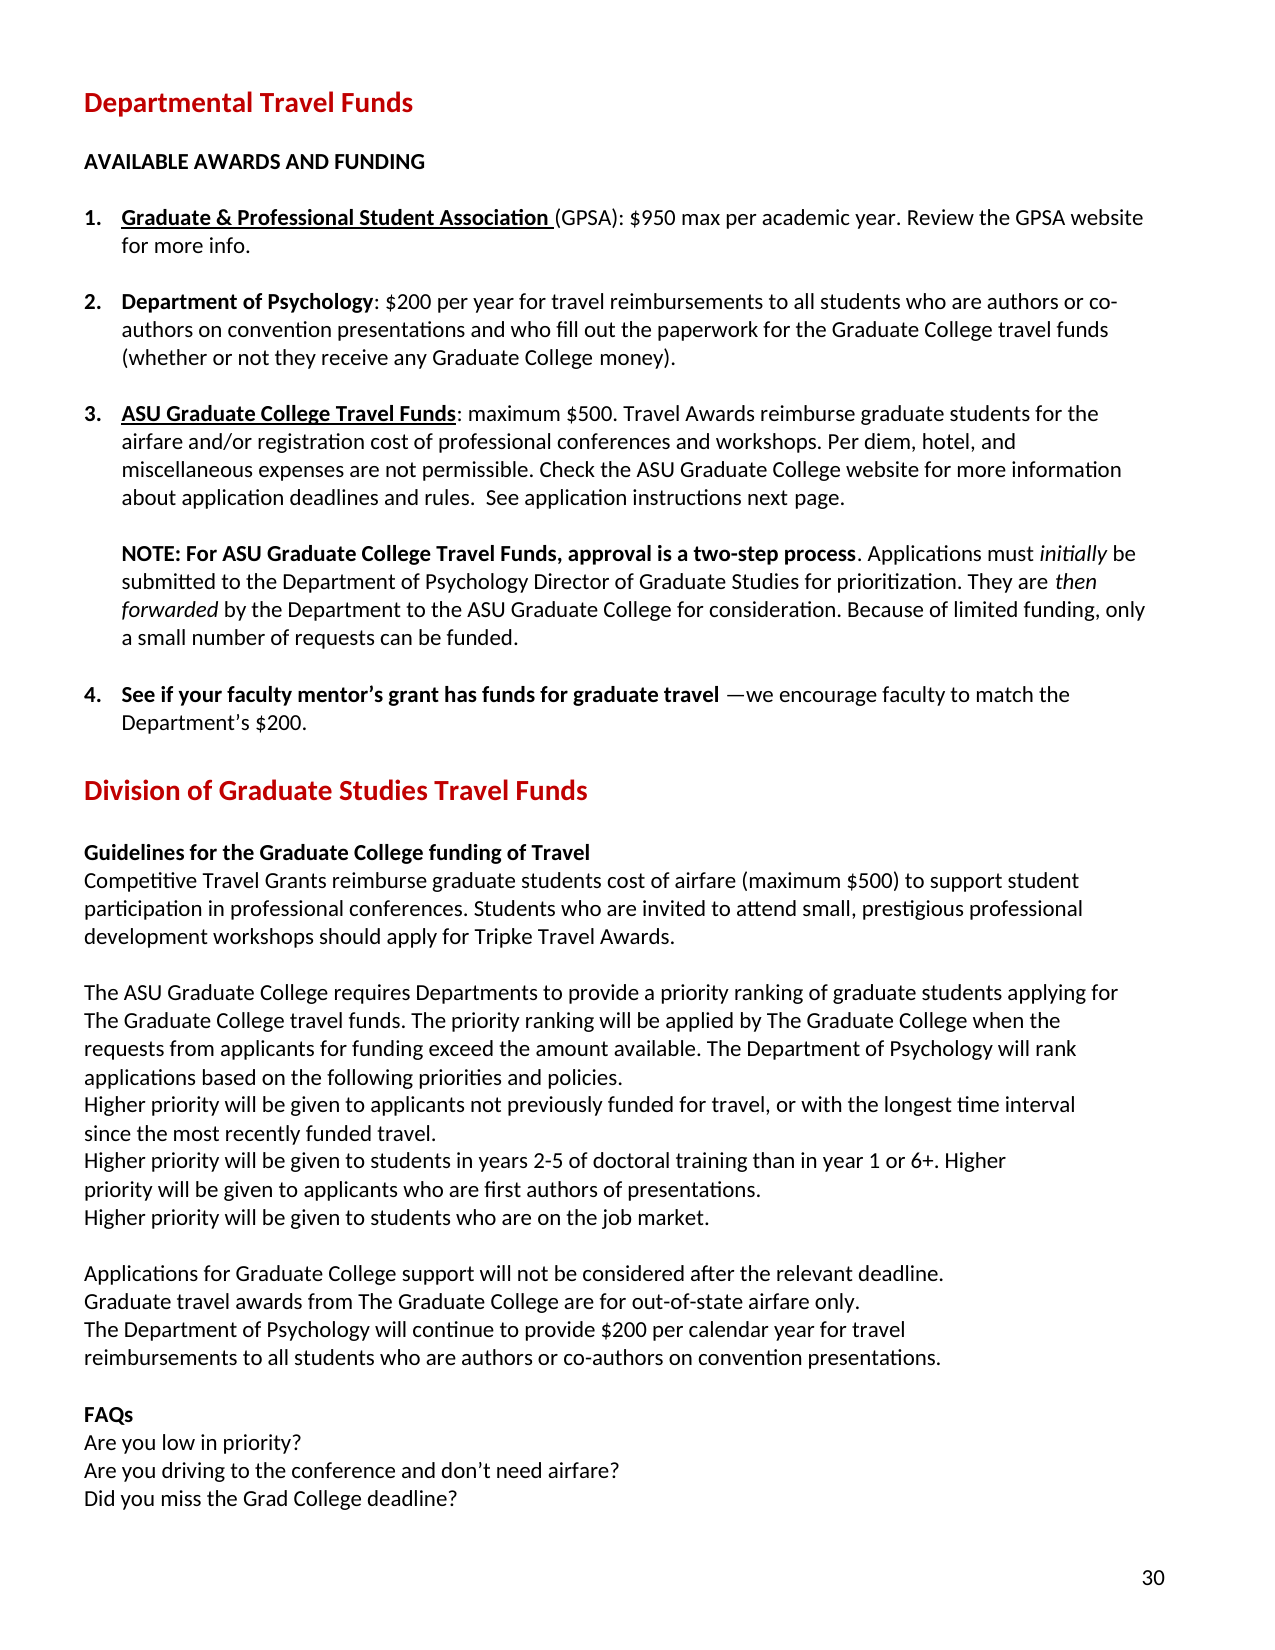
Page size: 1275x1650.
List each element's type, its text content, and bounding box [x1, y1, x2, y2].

subtitle Division of Graduate Studies Travel Funds [84, 772, 1164, 808]
text NOTE: For ASU Graduate College Travel Funds, approval is a two-step process. Applications must initially be submitted to the Department of Psychology Director of Graduate Studies for prioritization. They are then forwarded by the Department to the ASU Graduate College for consideration. Because of limited funding, only a small number of requests can be funded. [121, 539, 1149, 651]
text AVAILABLE AWARDS AND FUNDING [84, 147, 1164, 175]
text Applications for Graduate College support will not be considered after the relevant deadline. Graduate travel awards from The Graduate College are for out-of-state airfare only. [84, 1259, 1027, 1315]
subtitle Departmental Travel Funds [84, 84, 1164, 119]
text Competitive Travel Grants reimburse graduate students cost of airfare (maximum $500) to support student participation in professional conferences. Students who are invited to attend small, prestigious professional development workshops should apply for Tripke Travel Awards. [84, 866, 1133, 951]
list Department of Psychology: $200 per year for travel reimbursements to all students who are authors or co- authors on convention presentations and who fill out the paperwork for the Graduate College travel funds (whether or not they receive any Graduate College money). [84, 287, 1119, 371]
text Higher priority will be given to students who are on the job market. [84, 1203, 1164, 1231]
text The Department of Psychology will continue to provide $200 per calendar year for travel reimbursements to all students who are authors or co-authors on convention presentations. [84, 1315, 1023, 1371]
subtitle Guidelines for the Graduate College funding of Travel [84, 838, 1164, 866]
text Higher priority will be given to students in years 2-5 of doctoral training than in year 1 or 6+. Higher priority will be given to applicants who are first authors of presentations. [84, 1147, 1021, 1203]
list See if your faculty mentor’s grant has funds for graduate travel —we encourage faculty to match the Department’s $200. [84, 680, 1071, 736]
text The ASU Graduate College requires Departments to provide a priority ranking of graduate students applying for The Graduate College travel funds. The priority ranking will be applied by The Graduate College when the requests from applicants for funding exceed the amount available. The Department of Psychology will rank applications based on the following priorities and policies. [84, 978, 1143, 1091]
text FAQs [84, 1400, 1164, 1428]
list ASU Graduate College Travel Funds: maximum $500. Travel Awards reimburse graduate students for the airfare and/or registration cost of professional conferences and workshops. Per diem, hotel, and miscellaneous expenses are not permissible. Check the ASU Graduate College website for more information about application deadlines and rules. See application instructions next page. [84, 399, 1129, 511]
text Are you low in priority? [84, 1428, 1164, 1456]
text Are you driving to the conference and don’t need airfare? Did you miss the Grad College deadline? [84, 1456, 623, 1512]
list Graduate & Professional Student Association (GPSA): $950 max per academic year. Review the GPSA website for more info. [84, 203, 1145, 259]
text Higher priority will be given to applicants not previously funded for travel, or with the longest time interval since the most recently funded travel. [84, 1091, 1087, 1147]
